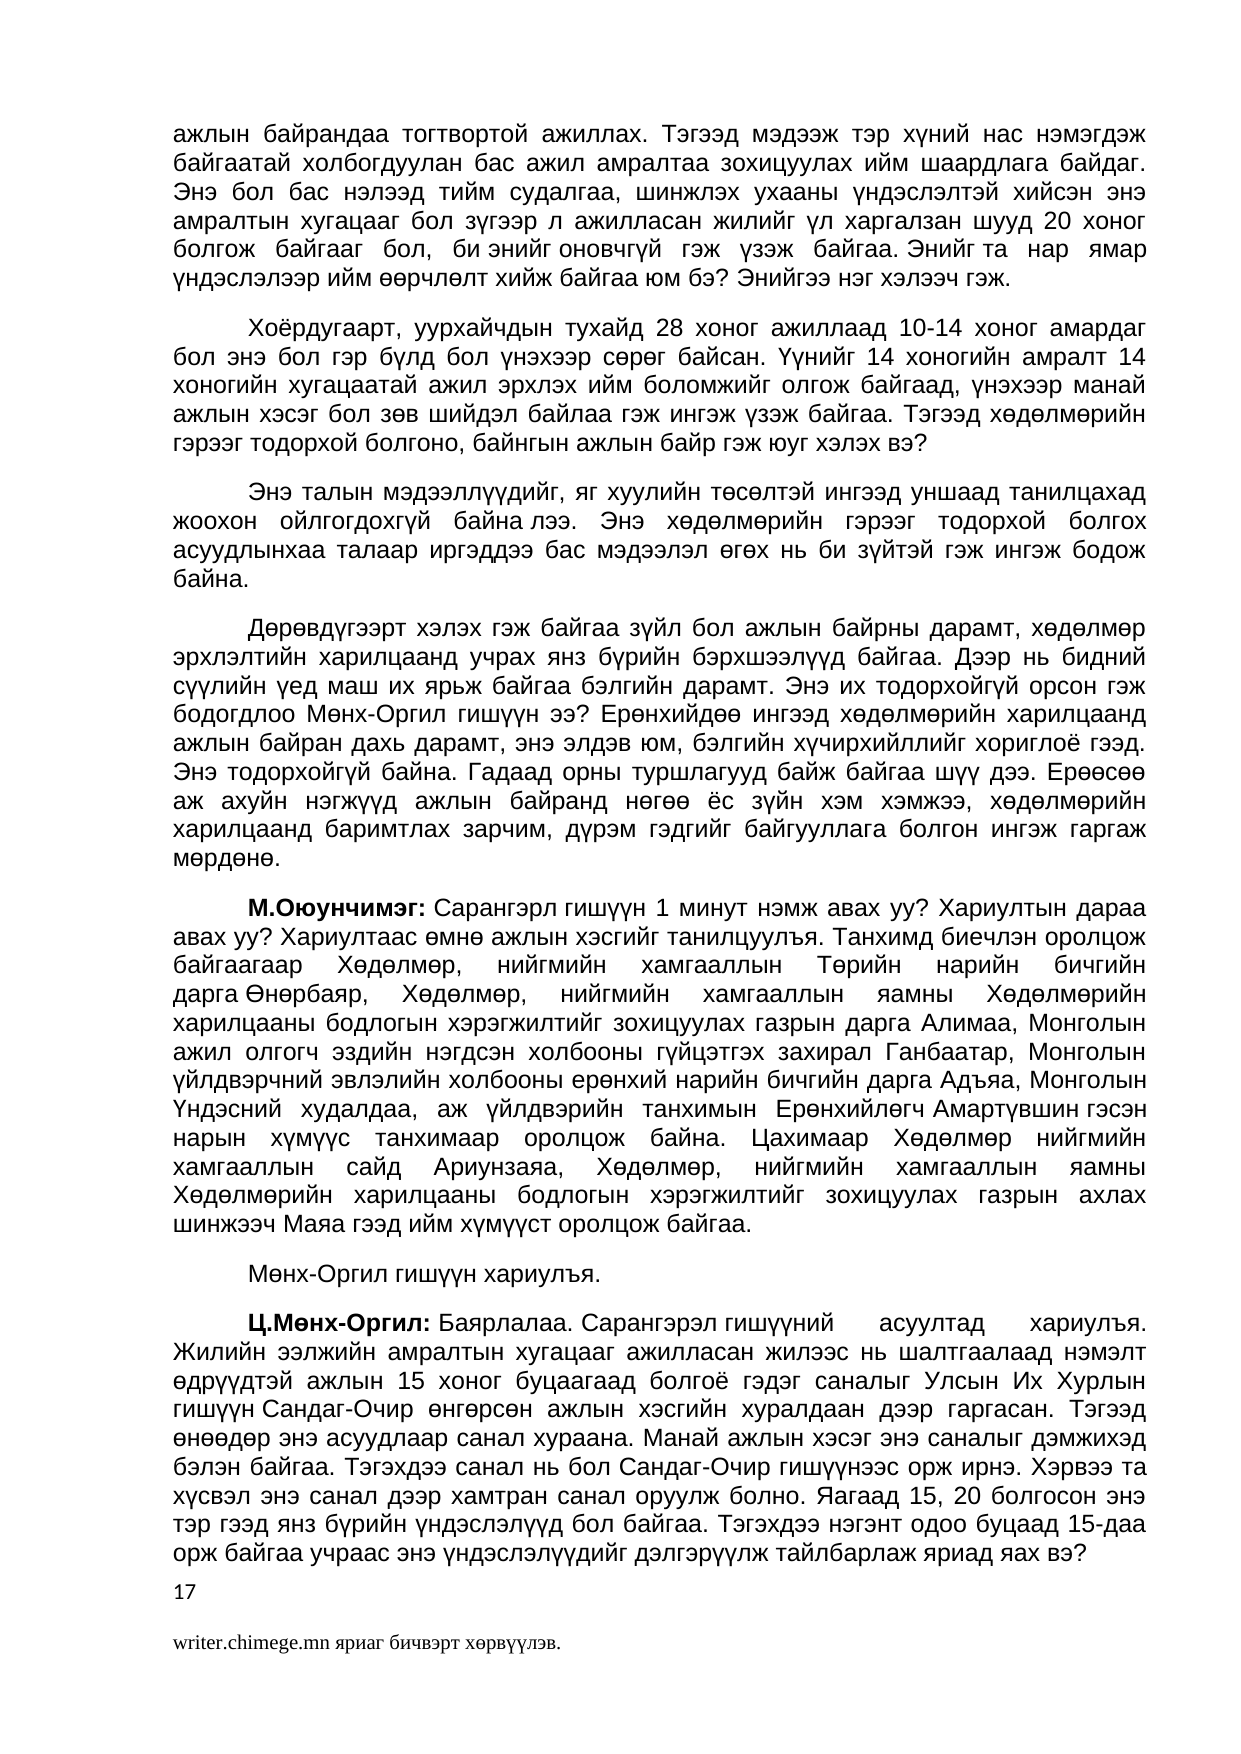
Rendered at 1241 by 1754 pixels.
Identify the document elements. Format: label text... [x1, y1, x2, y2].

text Ц.Мөнх-Оргил: Баярлалаа. Сарангэрэл гишүүний асуултад хариулъя. Жилийн ээлжийн амралтын хугацааг ажилласан жилээс нь шалтгаалаад нэмэлт өдрүүдтэй ажлын 15 хоног буцаагаад болгоё гэдэг саналыг Улсын Их Хурлын гишүүн Сандаг-Очир өнгөрсөн ажлын хэсгийн хуралдаан дээр гаргасан. Тэгээд өнөөдөр энэ асуудлаар санал хураана. Манай ажлын хэсэг энэ саналыг дэмжихэд бэлэн байгаа. Тэгэхдээ санал нь бол Сандаг-Очир гишүүнээс орж ирнэ. Хэрвээ та хүсвэл энэ санал дээр хамтран санал оруулж болно. Яагаад 15, 20 болгосон энэ тэр гээд янз бүрийн үндэслэлүүд бол байгаа. Тэгэхдээ нэгэнт одоо буцаад 15-даа орж байгаа учраас энэ үндэслэлүүдийг дэлгэрүүлж тайлбарлаж яриад яах вэ? [173, 1308, 1147, 1567]
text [173, 119, 1147, 292]
text М.Оюунчимэг: Сарангэрл гишүүн 1 минут нэмж авах уу? Хариултын дараа авах уу? Хариултаас өмнө ажлын хэсгийг танилцуулъя. Танхимд биечлэн оролцож байгаагаар Хөдөлмөр, нийгмийн хамгааллын Төрийн нарийн бичгийн дарга Өнөрбаяр, Хөдөлмөр, нийгмийн хамгааллын яамны Хөдөлмөрийн харилцааны бодлогын хэрэгжилтийг зохицуулах газрын дарга Алимаа, Монголын ажил олгогч эздийн нэгдсэн холбооны гүйцэтгэх захирал Ганбаатар, Монголын үйлдвэрчний эвлэлийн холбооны ерөнхий нарийн бичгийн дарга Адъяа, Монголын Үндэсний худалдаа, аж үйлдвэрийн танхимын Ерөнхийлөгч Амартүвшин гэсэн нарын хүмүүс танхимаар оролцож байна. Цахимаар Хөдөлмөр нийгмийн хамгааллын сайд Ариунзаяа, Хөдөлмөр, нийгмийн хамгааллын яамны Хөдөлмөрийн харилцааны бодлогын хэрэгжилтийг зохицуулах газрын ахлах шинжээч Маяа гээд ийм хүмүүст оролцож байгаа. [173, 893, 1147, 1238]
text Мөнх-Оргил гишүүн хариулъя. [173, 1258, 1147, 1287]
text Дөрөвдүгээрт хэлэх гэж байгаа зүйл бол ажлын байрны дарамт, хөдөлмөр эрхлэлтийн харилцаанд учрах янз бүрийн бэрхшээлүүд байгаа. Дээр нь бидний сүүлийн үед маш их ярьж байгаа бэлгийн дарамт. Энэ их тодорхойгүй орсон гэж бодогдлоо Мөнх-Оргил гишүүн ээ? Ерөнхийдөө ингээд хөдөлмөрийн харилцаанд ажлын байран дахь дарамт, энэ элдэв юм, бэлгийн хүчирхийллийг хориглоё гээд. Энэ тодорхойгүй байна. Гадаад орны туршлагууд байж байгаа шүү дээ. Ерөөсөө аж ахуйн нэгжүүд ажлын байранд нөгөө ёс зүйн хэм хэмжээ, хөдөлмөрийн харилцаанд баримтлах зарчим, дүрэм гэдгийг байгууллага болгон ингэж гаргаж мөрдөнө. [173, 613, 1147, 872]
text Хоёрдугаарт, уурхайчдын тухайд 28 хоног ажиллаад 10-14 хоног амардаг бол энэ бол гэр бүлд бол үнэхээр сөрөг байсан. Үүнийг 14 хоногийн амралт 14 хоногийн хугацаатай ажил эрхлэх ийм боломжийг олгож байгаад, үнэхээр манай ажлын хэсэг бол зөв шийдэл байлаа гэж ингэж үзэж байгаа. Тэгээд хөдөлмөрийн гэрээг тодорхой болгоно, байнгын ажлын байр гэж юуг хэлэх вэ? [173, 313, 1147, 456]
text Энэ талын мэдээллүүдийг, яг хуулийн төсөлтэй ингээд уншаад танилцахад жоохон ойлгогдохгүй байна лээ. Энэ хөдөлмөрийн гэрээг тодорхой болгох асуудлынхаа талаар иргэддээ бас мэдээлэл өгөх нь би зүйтэй гэж ингэж бодож байна. [173, 477, 1147, 592]
